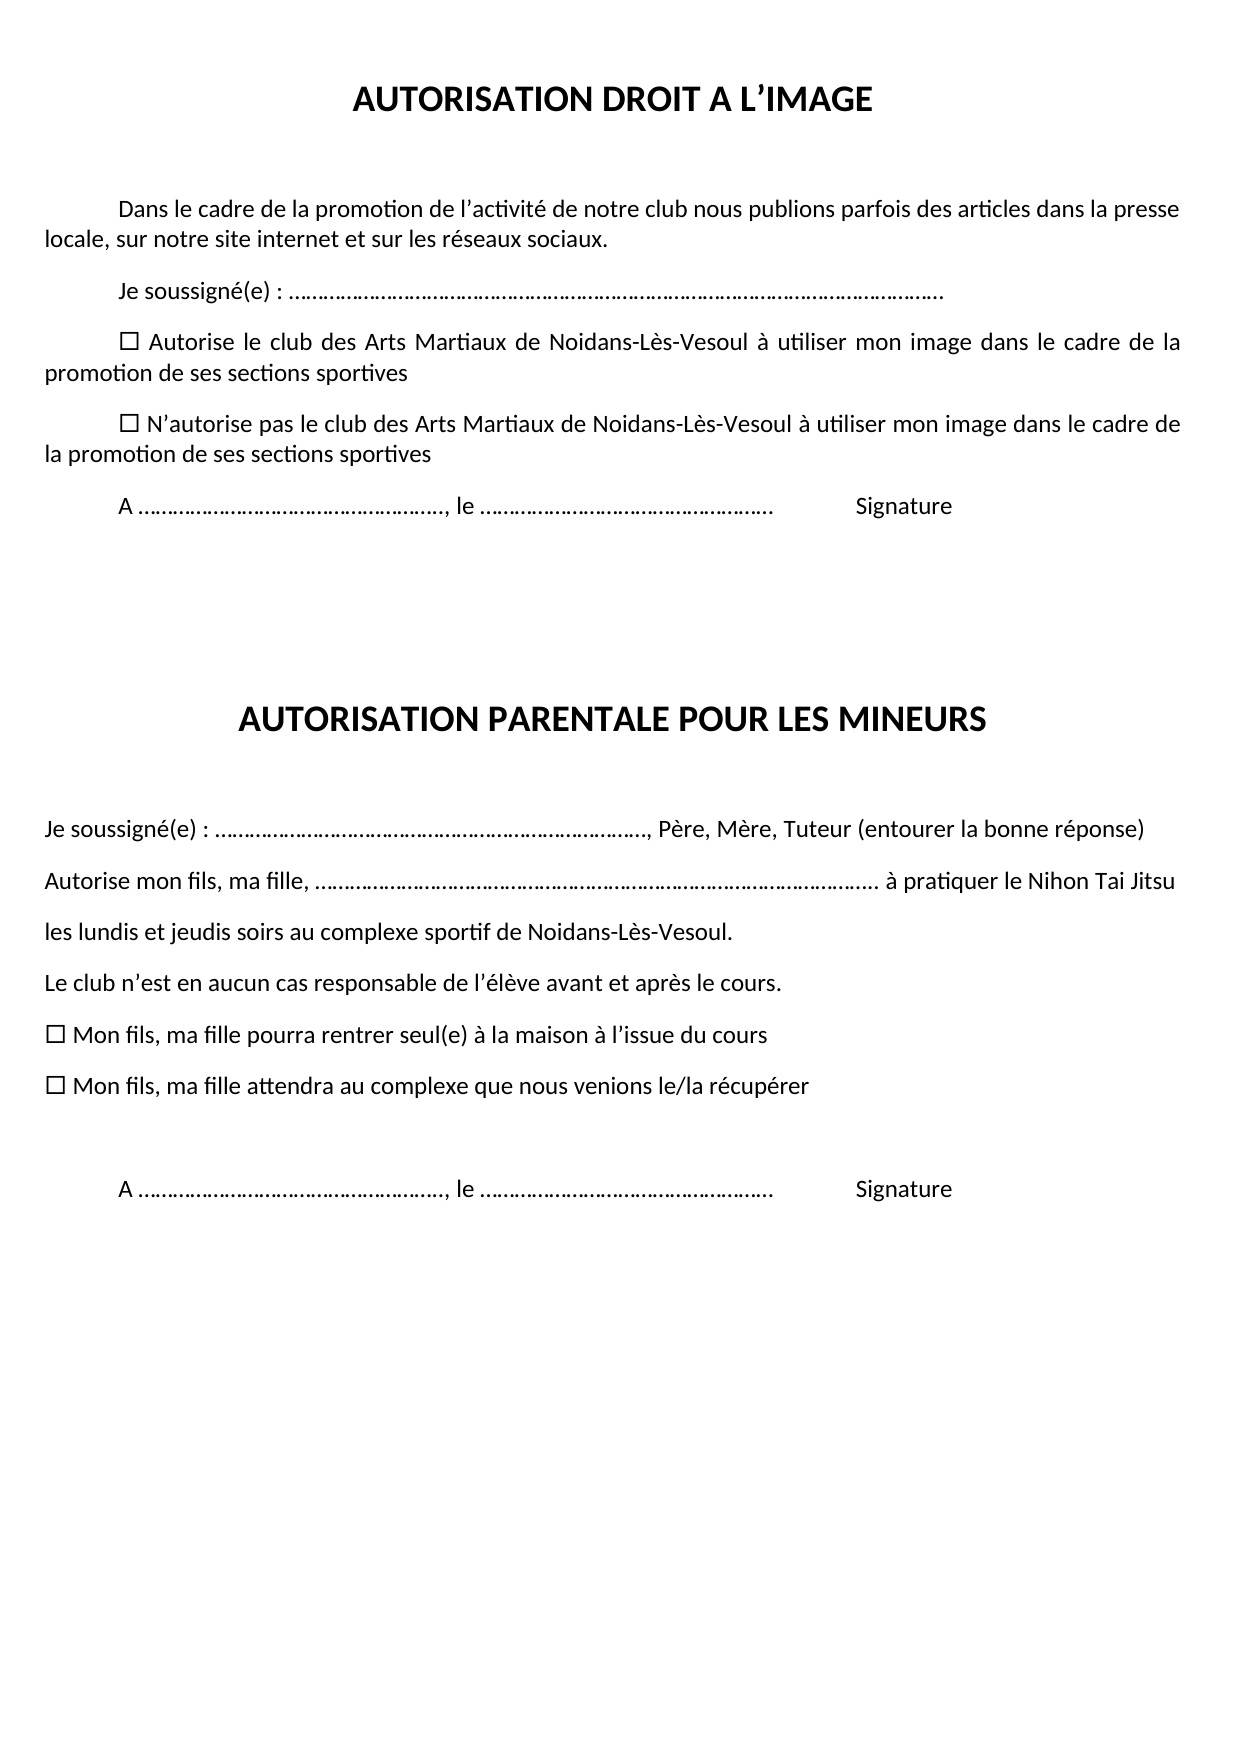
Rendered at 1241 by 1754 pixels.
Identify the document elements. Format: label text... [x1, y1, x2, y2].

text Autorise le club des Arts Martiaux de Noidans-Lès-Vesoul à utiliser mon image dans le cadre de la promotion de ses sections sportives [44, 326, 1181, 387]
text AUTORISATION PARENTALE POUR LES MINEURS [44, 695, 1181, 741]
text A …………………………………………….., le …………………………………………… Signature [44, 1173, 1181, 1203]
text Mon fils, ma fille pourra rentrer seul(e) à la maison à l’issue du cours [44, 1019, 1181, 1049]
text les lundis et jeudis soirs au complexe sportif de Noidans-Lès-Vesoul. [44, 916, 1181, 947]
text Je soussigné(e) : …………………………………………………………………………………………………… [44, 275, 1181, 305]
text A …………………………………………….., le …………………………………………… Signature [44, 490, 1181, 521]
text Dans le cadre de la promotion de l’activité de notre club nous publions parfois des articles dans la presse locale, sur notre site internet et sur les réseaux sociaux. [44, 193, 1181, 254]
text AUTORISATION DROIT A L’IMAGE [44, 75, 1181, 121]
text Le club n’est en aucun cas responsable de l’élève avant et après le cours. [44, 967, 1181, 998]
text Mon fils, ma fille attendra au complexe que nous venions le/la récupérer [44, 1070, 1181, 1101]
text Autorise mon fils, ma fille, …………………………………………………………………………………….. à pratiquer le Nihon Tai Jitsu [44, 865, 1181, 895]
text Je soussigné(e) : …………………………………………………………………, Père, Mère, Tuteur (entourer la bonne réponse) [44, 813, 1181, 844]
text N’autorise pas le club des Arts Martiaux de Noidans-Lès-Vesoul à utiliser mon image dans le cadre de la promotion de ses sections sportives [44, 408, 1181, 469]
